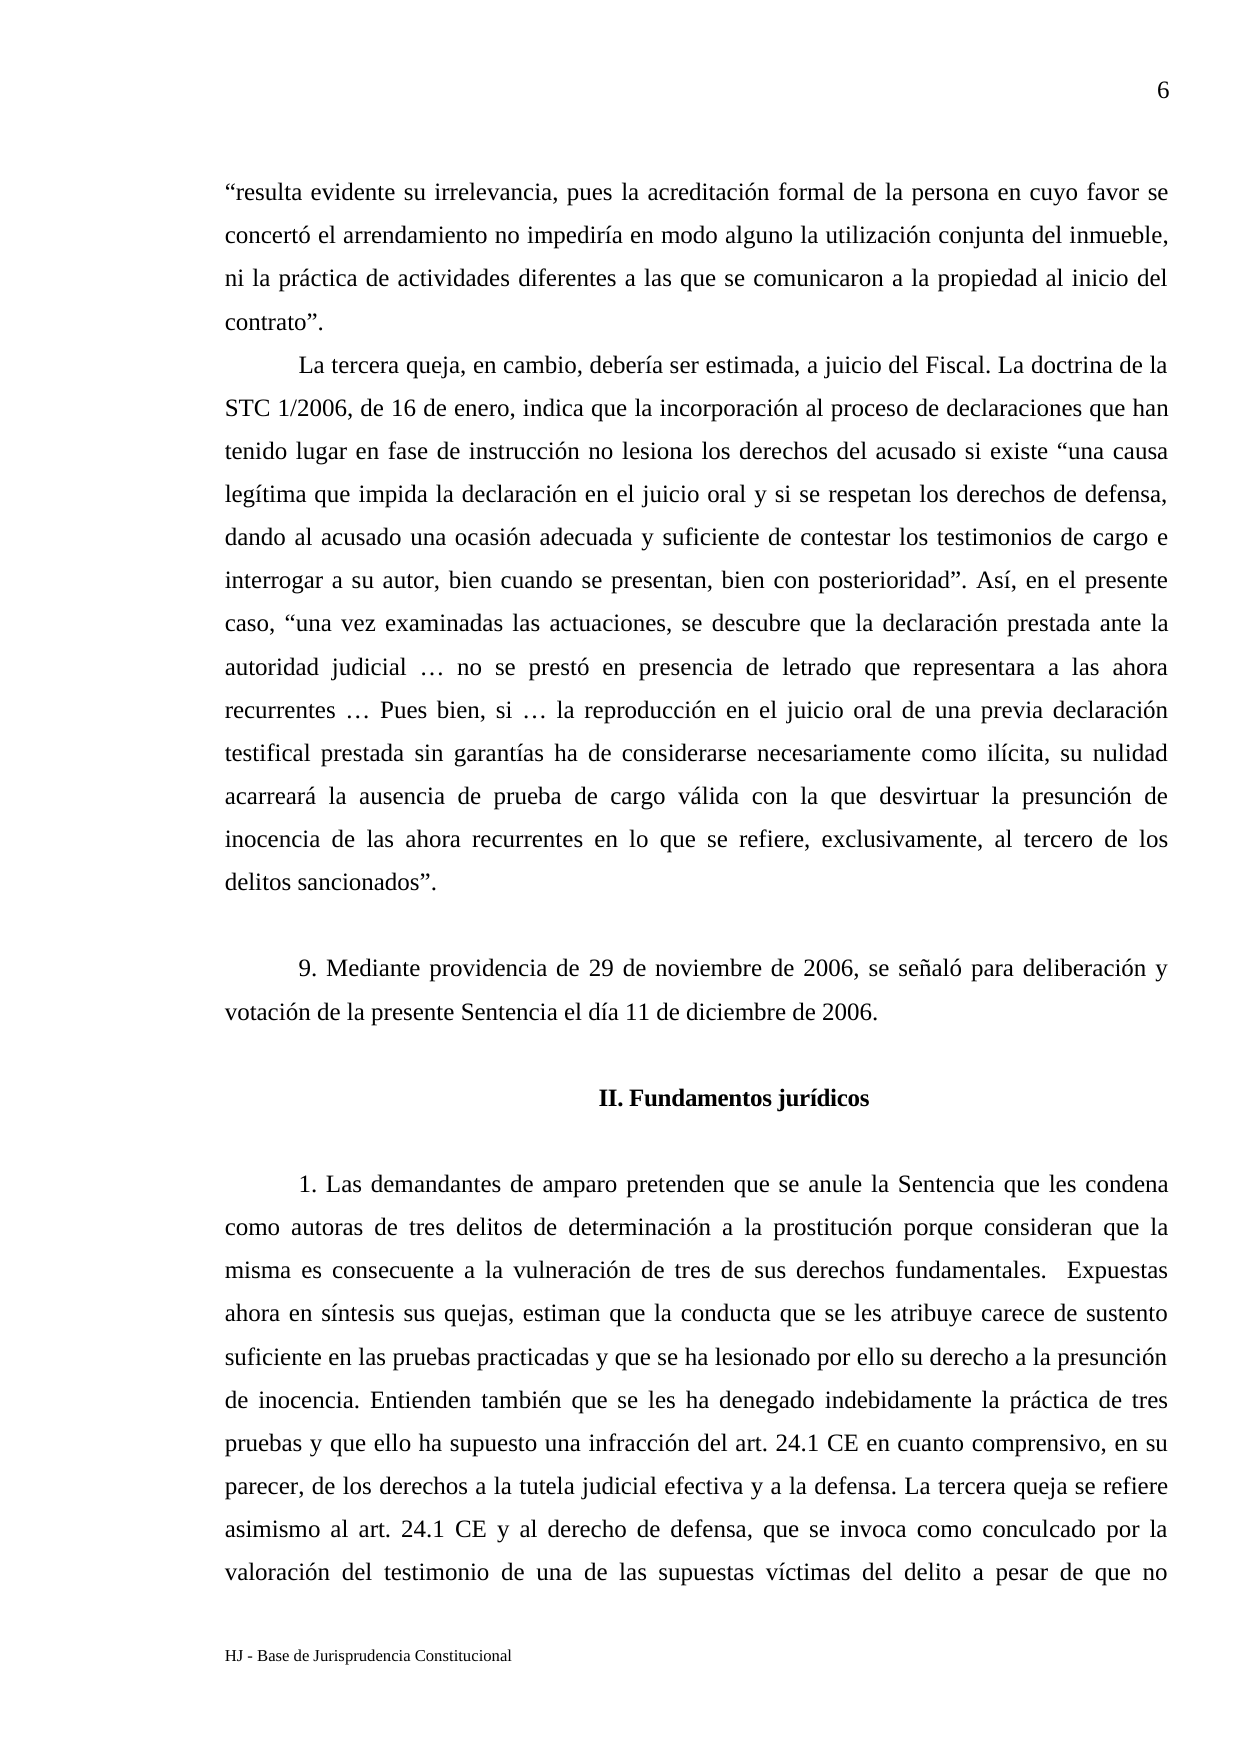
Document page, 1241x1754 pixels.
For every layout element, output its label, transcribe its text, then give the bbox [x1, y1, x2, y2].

text 9. Mediante providencia de 29 de noviembre de 2006, se señaló para deliberación y votación de la presente Sentencia el día 11 de diciembre de 2006. [224, 953, 1169, 1025]
subtitle II. Fundamentos jurídicos [224, 1083, 1169, 1112]
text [224, 1169, 1169, 1586]
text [224, 177, 1169, 335]
text La tercera queja, en cambio, debería ser estimada, a juicio del Fiscal. La doctrina de la STC 1/2006, de 16 de enero, indica que la incorporación al proceso de declaraciones que han tenido lugar en fase de instrucción no lesiona los derechos del acusado si existe “una causa legítima que impida la declaración en el juicio oral y si se respetan los derechos de defensa, dando al acusado una ocasión adecuada y suficiente de contestar los testimonios de cargo e interrogar a su autor, bien cuando se presentan, bien con posterioridad”. Así, en el presente caso, “una vez examinadas las actuaciones, se descubre que la declaración prestada ante la autoridad judicial … no se prestó en presencia de letrado que representara a las ahora recurrentes … Pues bien, si … la reproducción en el juicio oral de una previa declaración testifical prestada sin garantías ha de considerarse necesariamente como ilícita, su nulidad acarreará la ausencia de prueba de cargo válida con la que desvirtuar la presunción de inocencia de las ahora recurrentes en lo que se refiere, exclusivamente, al tercero de los delitos sancionados”. [224, 350, 1169, 896]
